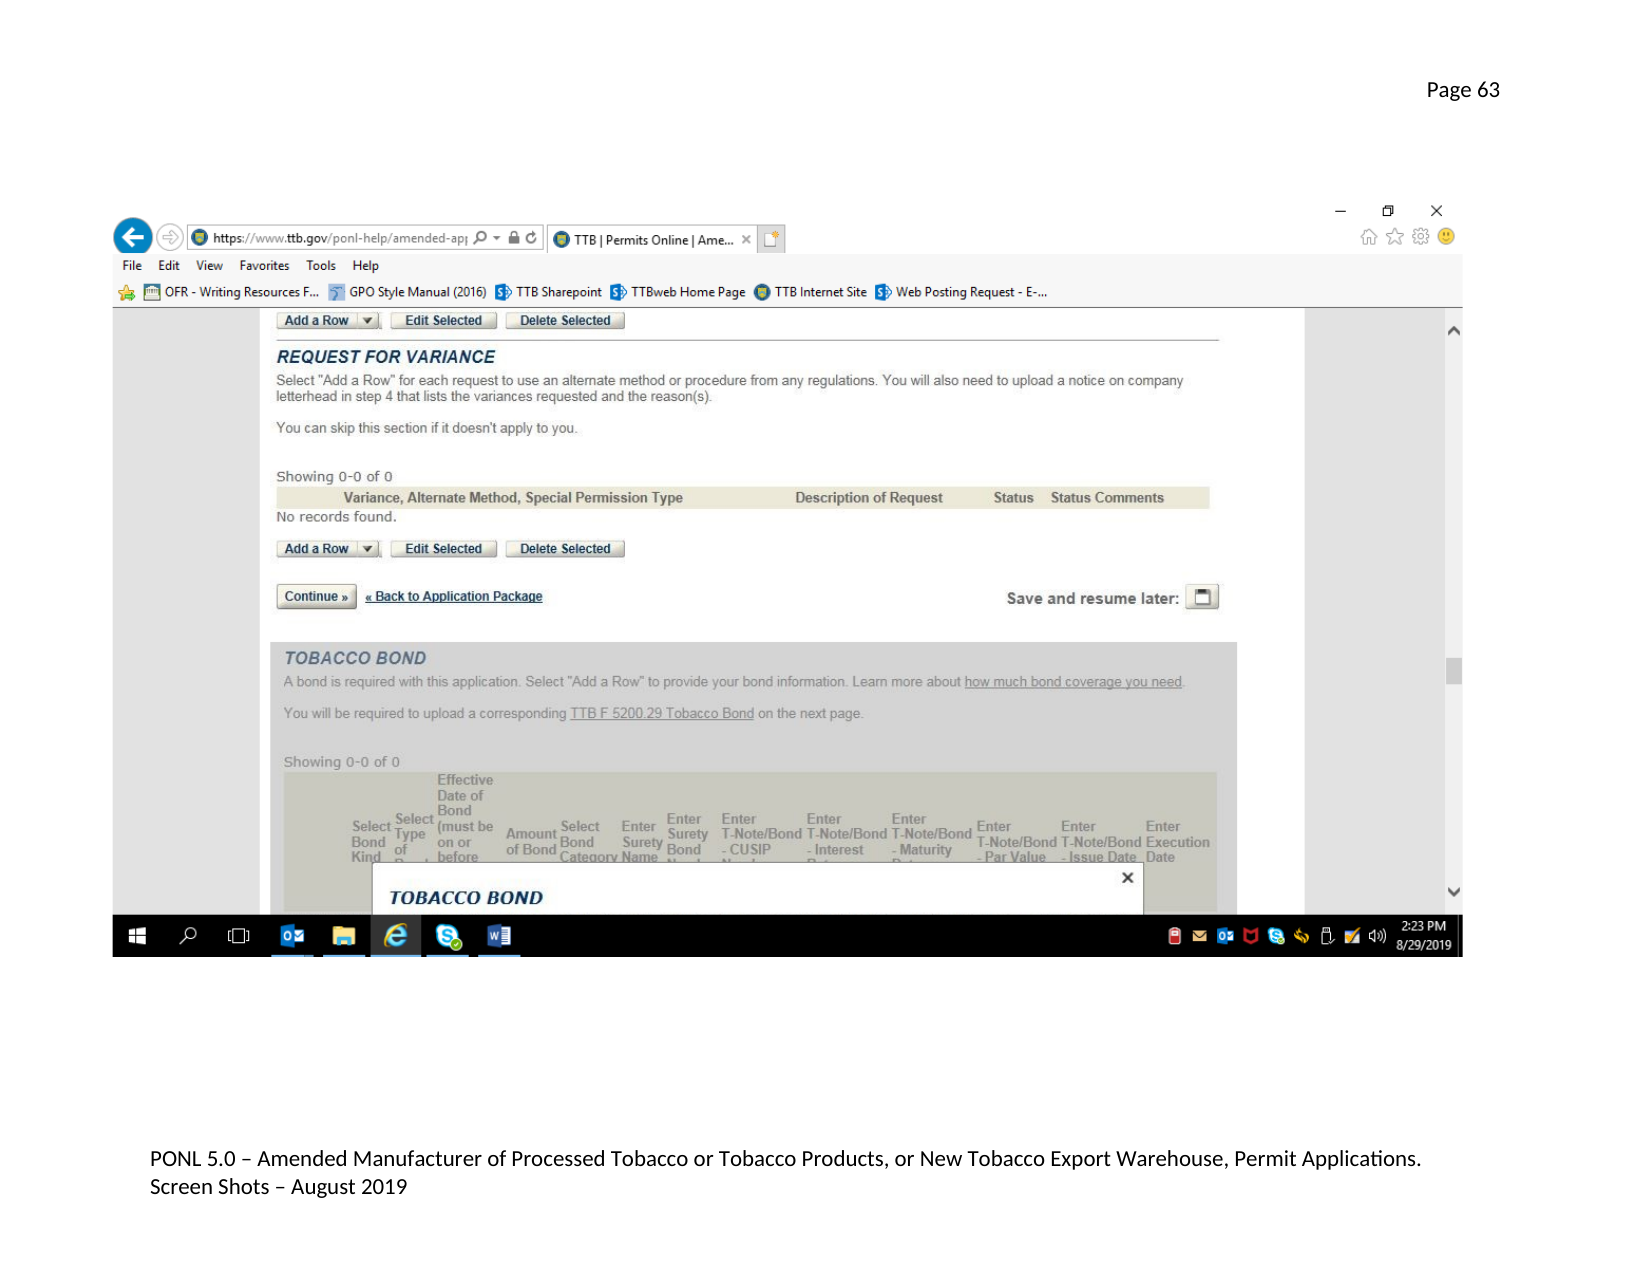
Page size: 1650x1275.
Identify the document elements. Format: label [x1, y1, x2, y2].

picture [112, 196, 1463, 957]
